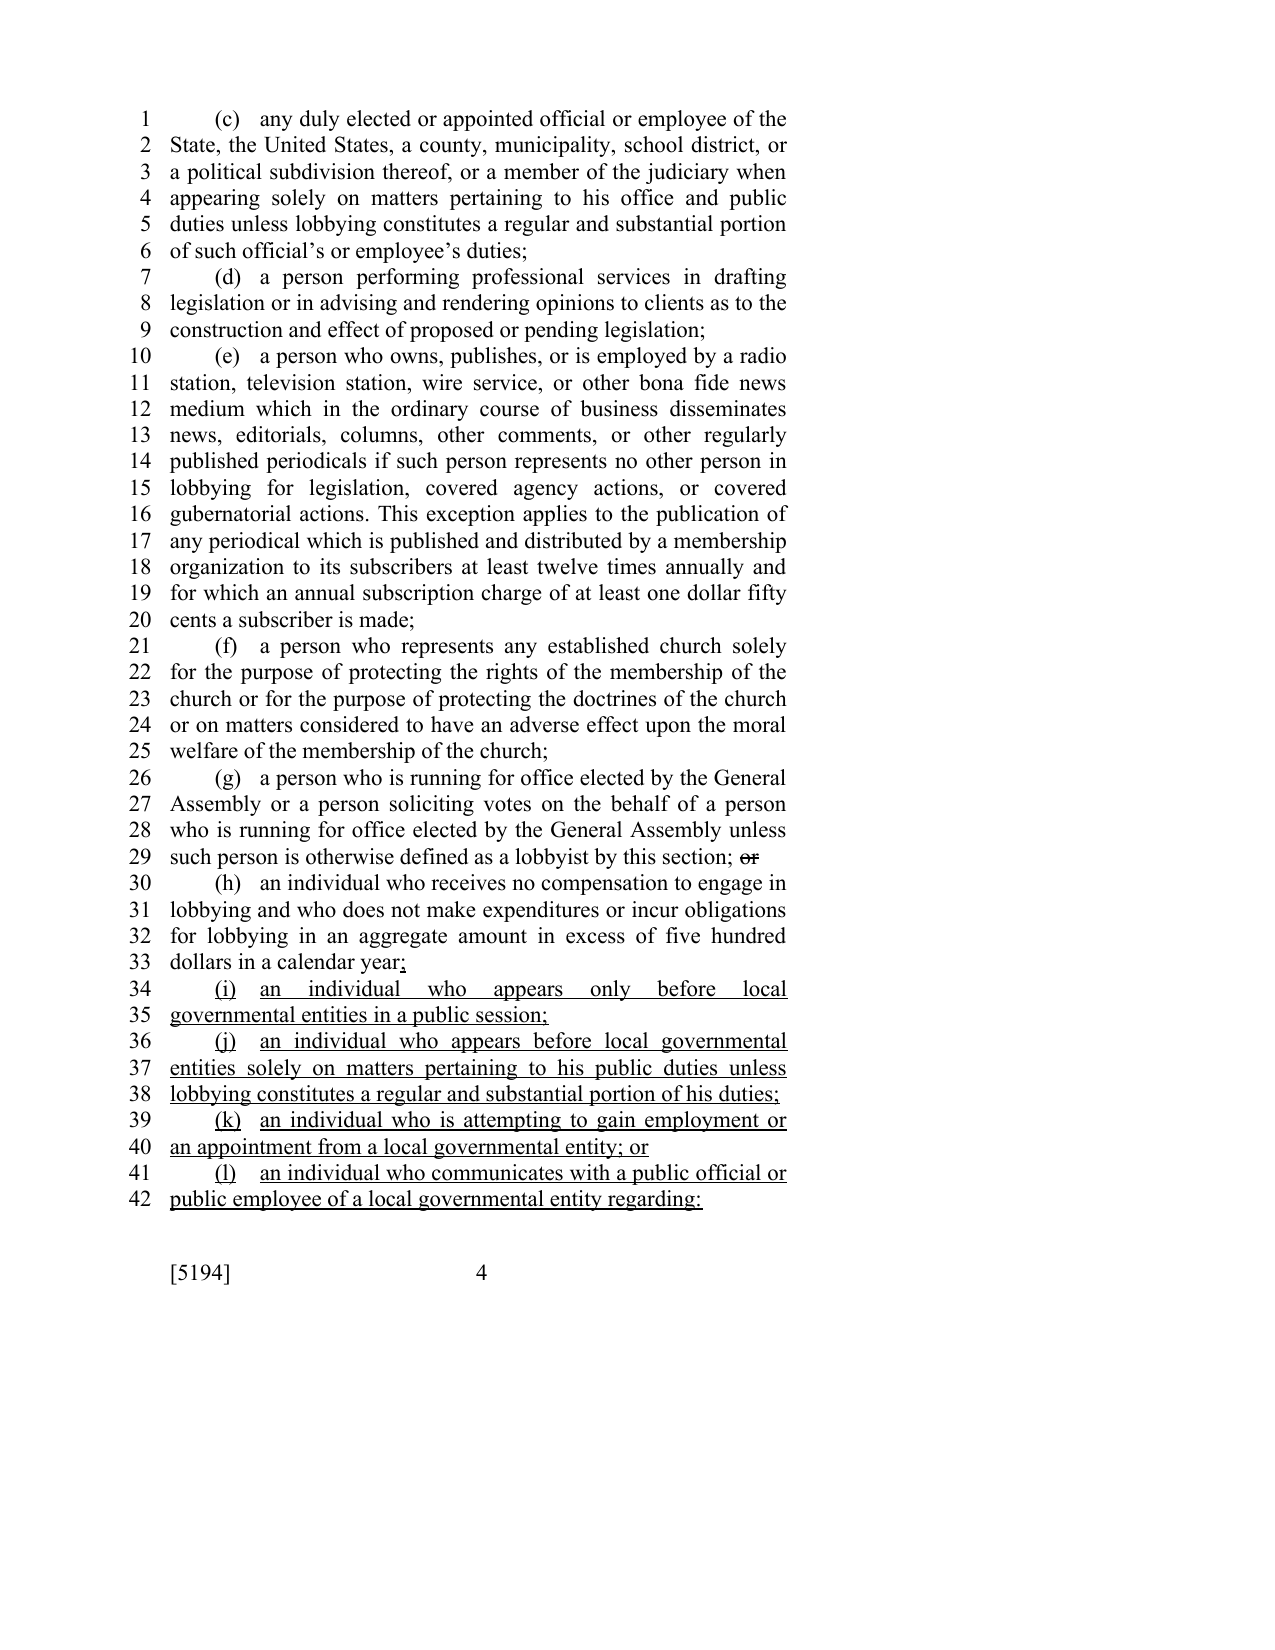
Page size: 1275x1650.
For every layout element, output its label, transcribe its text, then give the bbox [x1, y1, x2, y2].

text (j) an individual who appears before local governmental entities solely on matters pertaining to his public duties unless lobbying constitutes a regular and substantial portion of his duties; [169, 1078, 787, 1106]
text (d) a person performing professional services in drafting legislation or in advising and rendering opinions to clients as to the construction and effect of proposed or pending legislation; [169, 263, 787, 342]
text (f) a person who represents any established church solely for the purpose of protecting the rights of the membership of the church or for the purpose of protecting the doctrines of the church or on matters considered to have an adverse effect upon the moral welfare of the membership of the church; [169, 632, 787, 764]
text (h) an individual who receives no compensation to engage in lobbying and who does not make expenditures or incur obligations for lobbying in an aggregate amount in excess of five hundred dollars in a calendar year; [169, 869, 787, 975]
text (c) any duly elected or appointed official or employee of the State, the United States, a county, municipality, school district, or a political subdivision thereof, or a member of the judiciary when appearing solely on matters pertaining to his office and public duties unless lobbying constitutes a regular and substantial portion of such official’s or employee’s duties; [169, 105, 787, 263]
text (g) a person who is running for office elected by the General Assembly or a person soliciting votes on the behalf of a person who is running for office elected by the General Assembly unless such person is otherwise defined as a lobbyist by this section; or [169, 764, 787, 869]
text (l) an individual who communicates with a public official or public employee of a local governmental entity regarding: [169, 1159, 787, 1212]
text (e) a person who owns, publishes, or is employed by a radio station, television station, wire service, or other bona fide news medium which in the ordinary course of business disseminates news, editorials, columns, other comments, or other regularly published periodicals if such person represents no other person in lobbying for legislation, covered agency actions, or covered gubernatorial actions. This exception applies to the publication of any periodical which is published and distributed by a membership organization to its subscribers at least twelve times annually and for which an annual subscription charge of at least one dollar fifty cents a subscriber is made; [169, 342, 787, 632]
text (j) an individual who appears before local governmental entities solely on matters pertaining to his public duties unless lobbying constitutes a regular and substantial portion of his duties; [169, 1027, 787, 1077]
text (k) an individual who is attempting to gain employment or an appointment from a local governmental entity; or [169, 1106, 787, 1159]
text (i) an individual who appears only before local governmental entities in a public session; [169, 975, 787, 1027]
